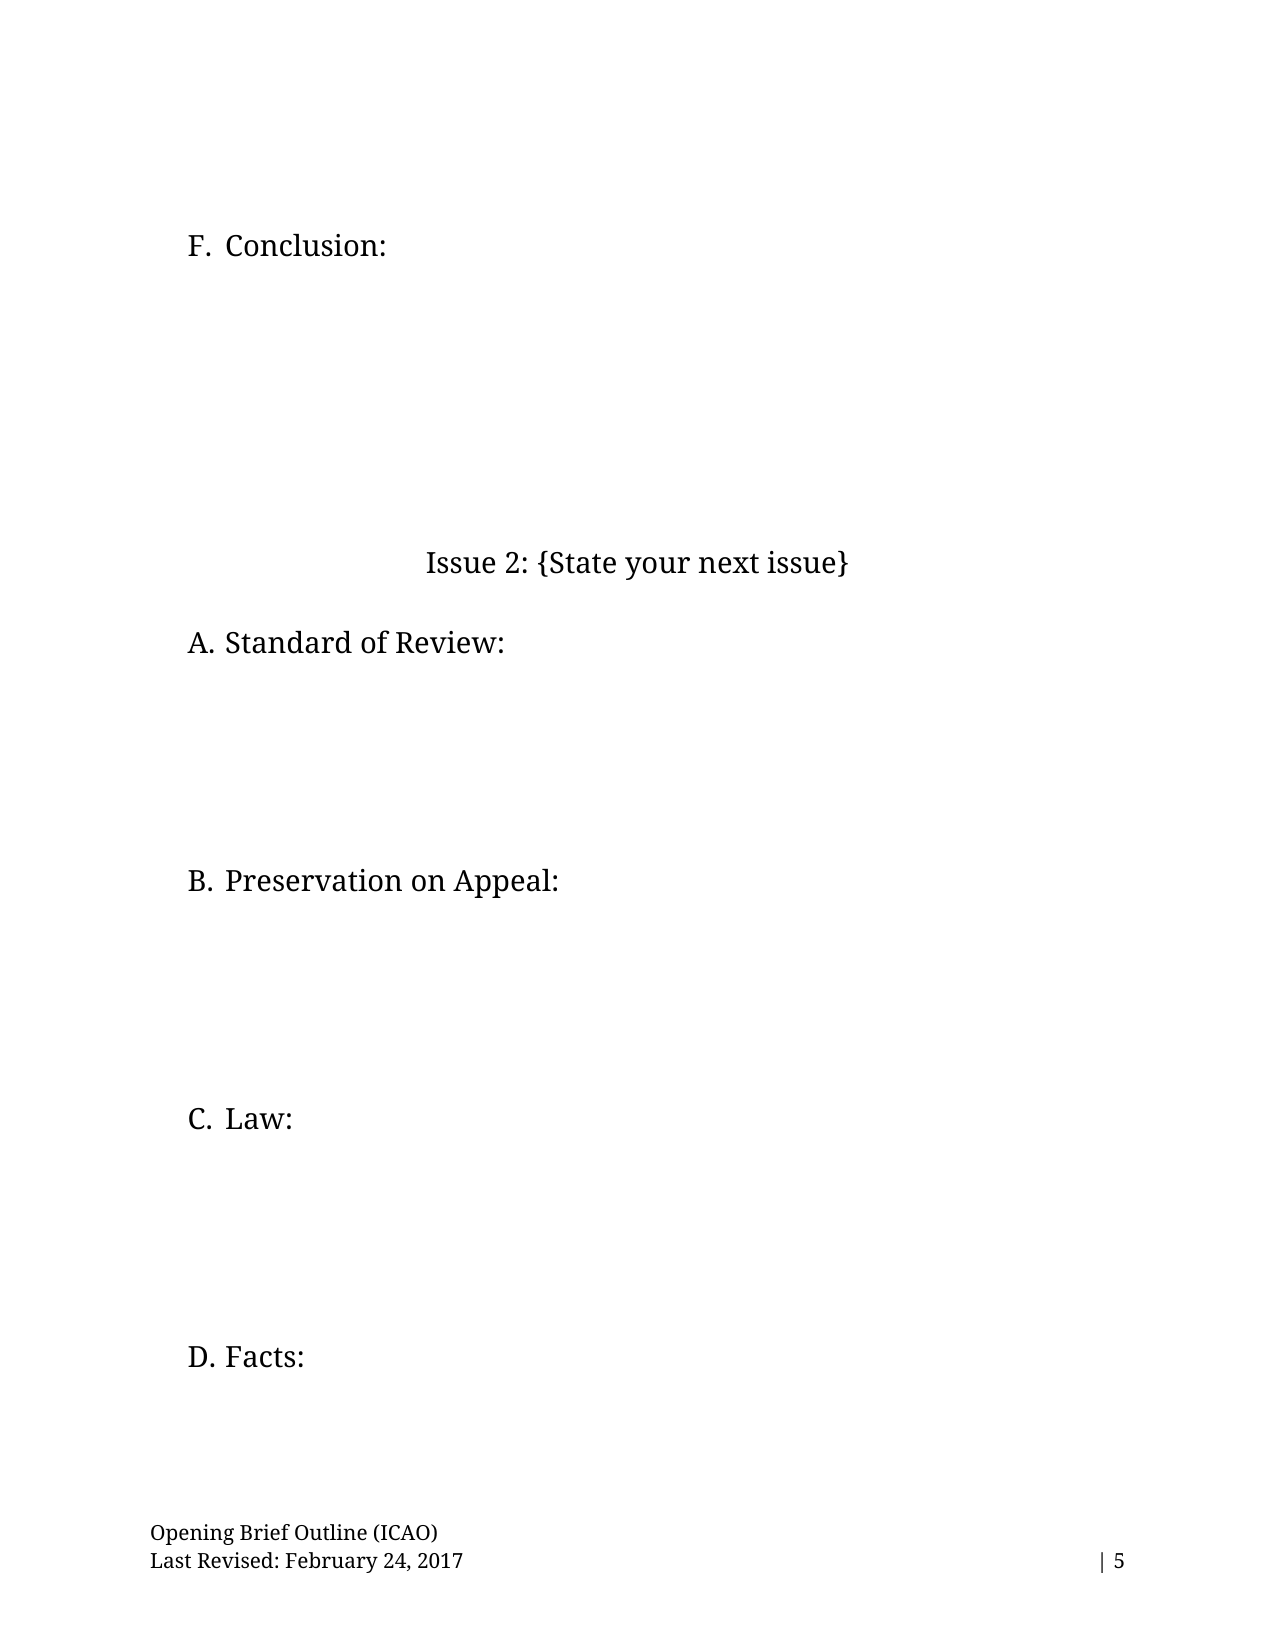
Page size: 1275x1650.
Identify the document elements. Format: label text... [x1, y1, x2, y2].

list Preservation on Appeal: [187, 860, 1125, 900]
list Law: [187, 1098, 1125, 1138]
list Facts: [187, 1336, 1125, 1376]
text Issue 2: {State your next issue} [150, 542, 1125, 582]
list Conclusion: [187, 225, 1125, 265]
list Standard of Review: [187, 622, 1125, 662]
